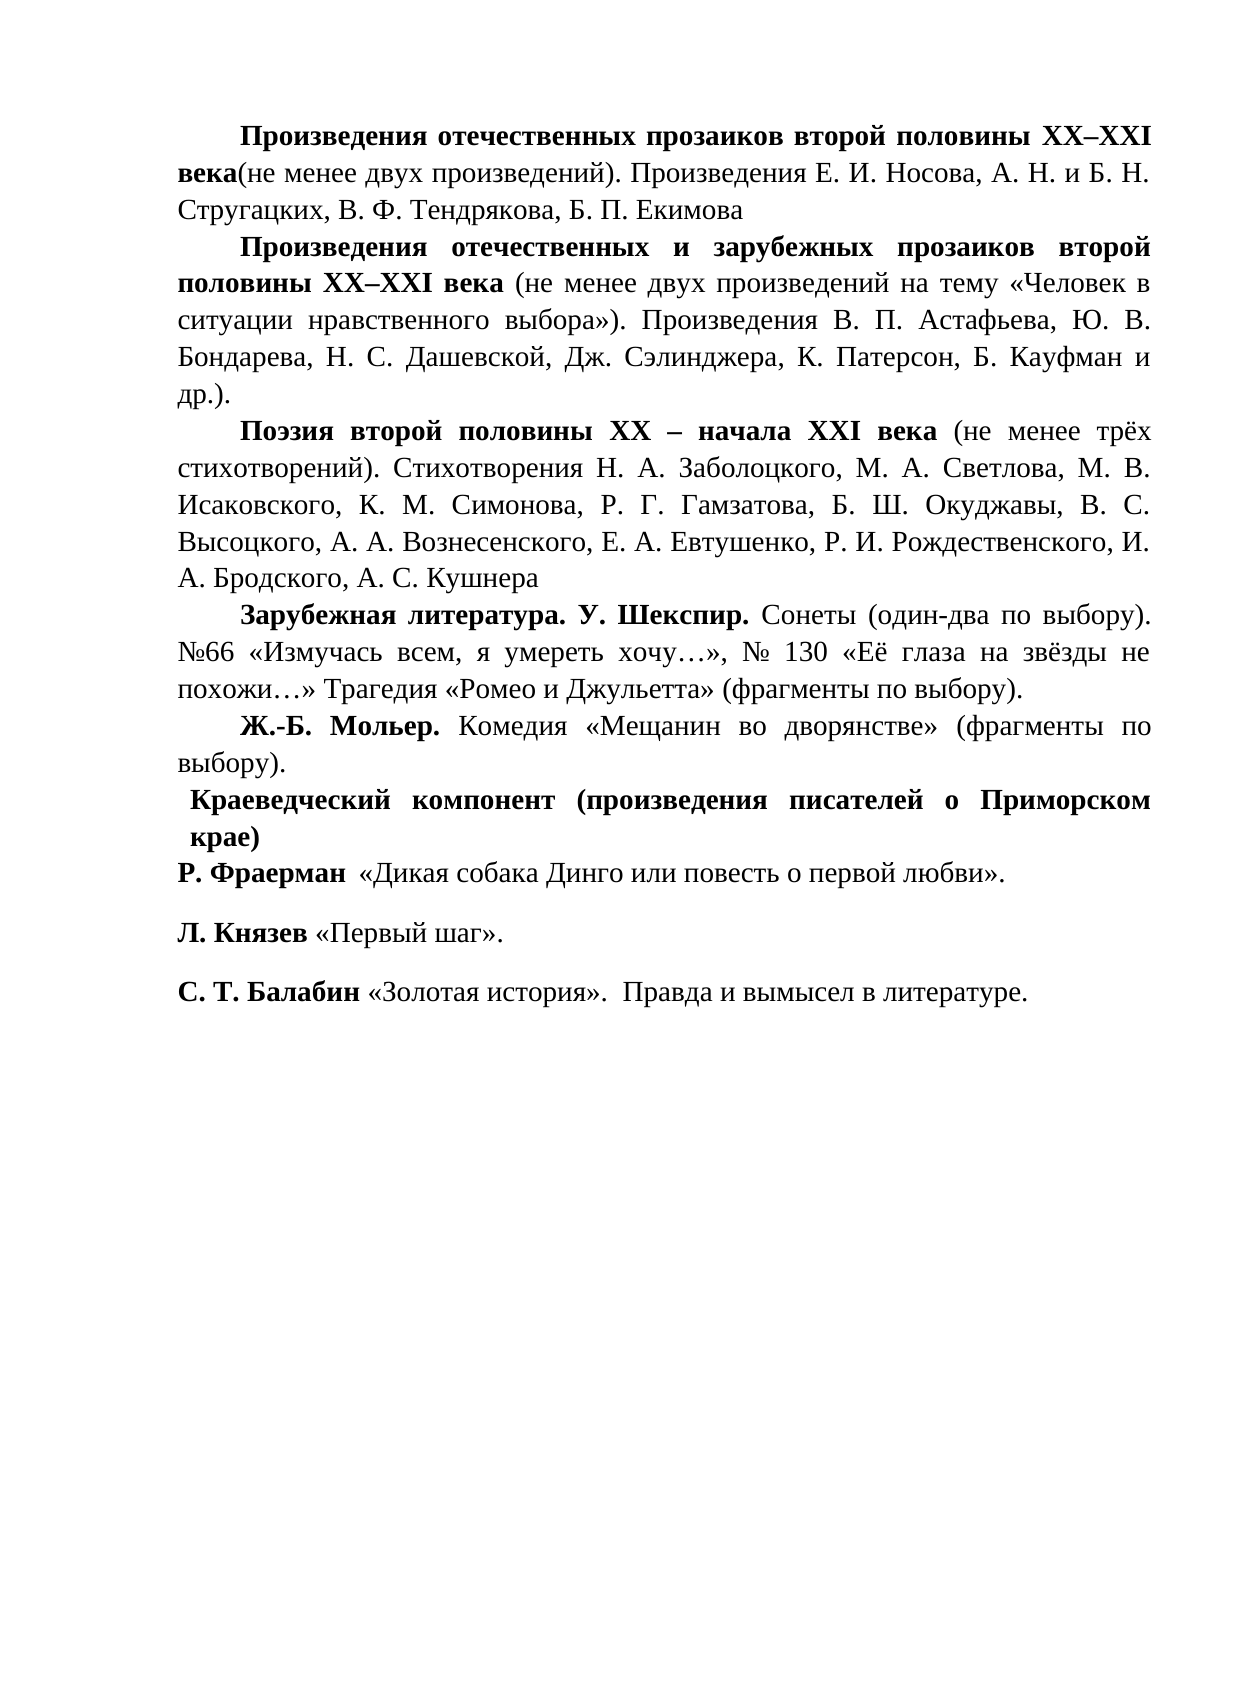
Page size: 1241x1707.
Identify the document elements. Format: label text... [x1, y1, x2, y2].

text Р. Фраерман «Дикая собака Динго или повесть о первой любви». [177, 856, 1152, 889]
text Ж.-Б. Мольер. Комедия «Мещанин во дворянстве» ‌(фрагменты по выбору).‌‌ [177, 708, 1152, 778]
text Поэзия второй половины XX – начала XXI века ‌(не менее трёх стихотворений). Стихотворения Н. А. Заболоцкого, М. А. Светлова, М. В. Исаковского, К. М. Симонова, Р. Г. Гамзатова, Б. Ш. Окуджавы, В. С. Высоцкого, А. А. Вознесенского, Е. А. Евтушенко, Р. И. Рождественского, И. А. Бродского, А. С. Кушнера ‌‌ [177, 413, 1152, 594]
text Л. Князев «Первый шаг». [177, 915, 1152, 948]
text Зарубежная литература. У. Шекспир. Сонеты ‌(один-два по выбору). №66 «Измучась всем, я умереть хочу…», № 130 «Её глаза на звёзды не похожи…» ‌‌Трагедия «Ромео и Джульетта» ‌(фрагменты по выбору).‌‌ [177, 597, 1152, 705]
text Произведения отечественных и зарубежных прозаиков второй половины XX–XXI века ‌(не менее двух произведений на тему «Человек в ситуации нравственного выбора»). Произведения В. П. Астафьева, Ю. В. Бондарева, Н. С. Дашевской, Дж. Сэлинджера, К. Патерсон, Б. Кауфман и др.).‌‌ [177, 229, 1152, 410]
text С. Т. Балабин «Золотая история». Правда и вымысел в литературе. [177, 974, 1152, 1008]
text Краеведческий компонент (произведения писателей о Приморском крае) [190, 782, 1152, 852]
text Произведения отечественных прозаиков второй половины XX–XXI века‌(не менее двух произведений). Произведения Е. И. Носова, А. Н. и Б. Н. Стругацких, В. Ф. Тендрякова, Б. П. Екимова ‌‌ [177, 118, 1152, 225]
